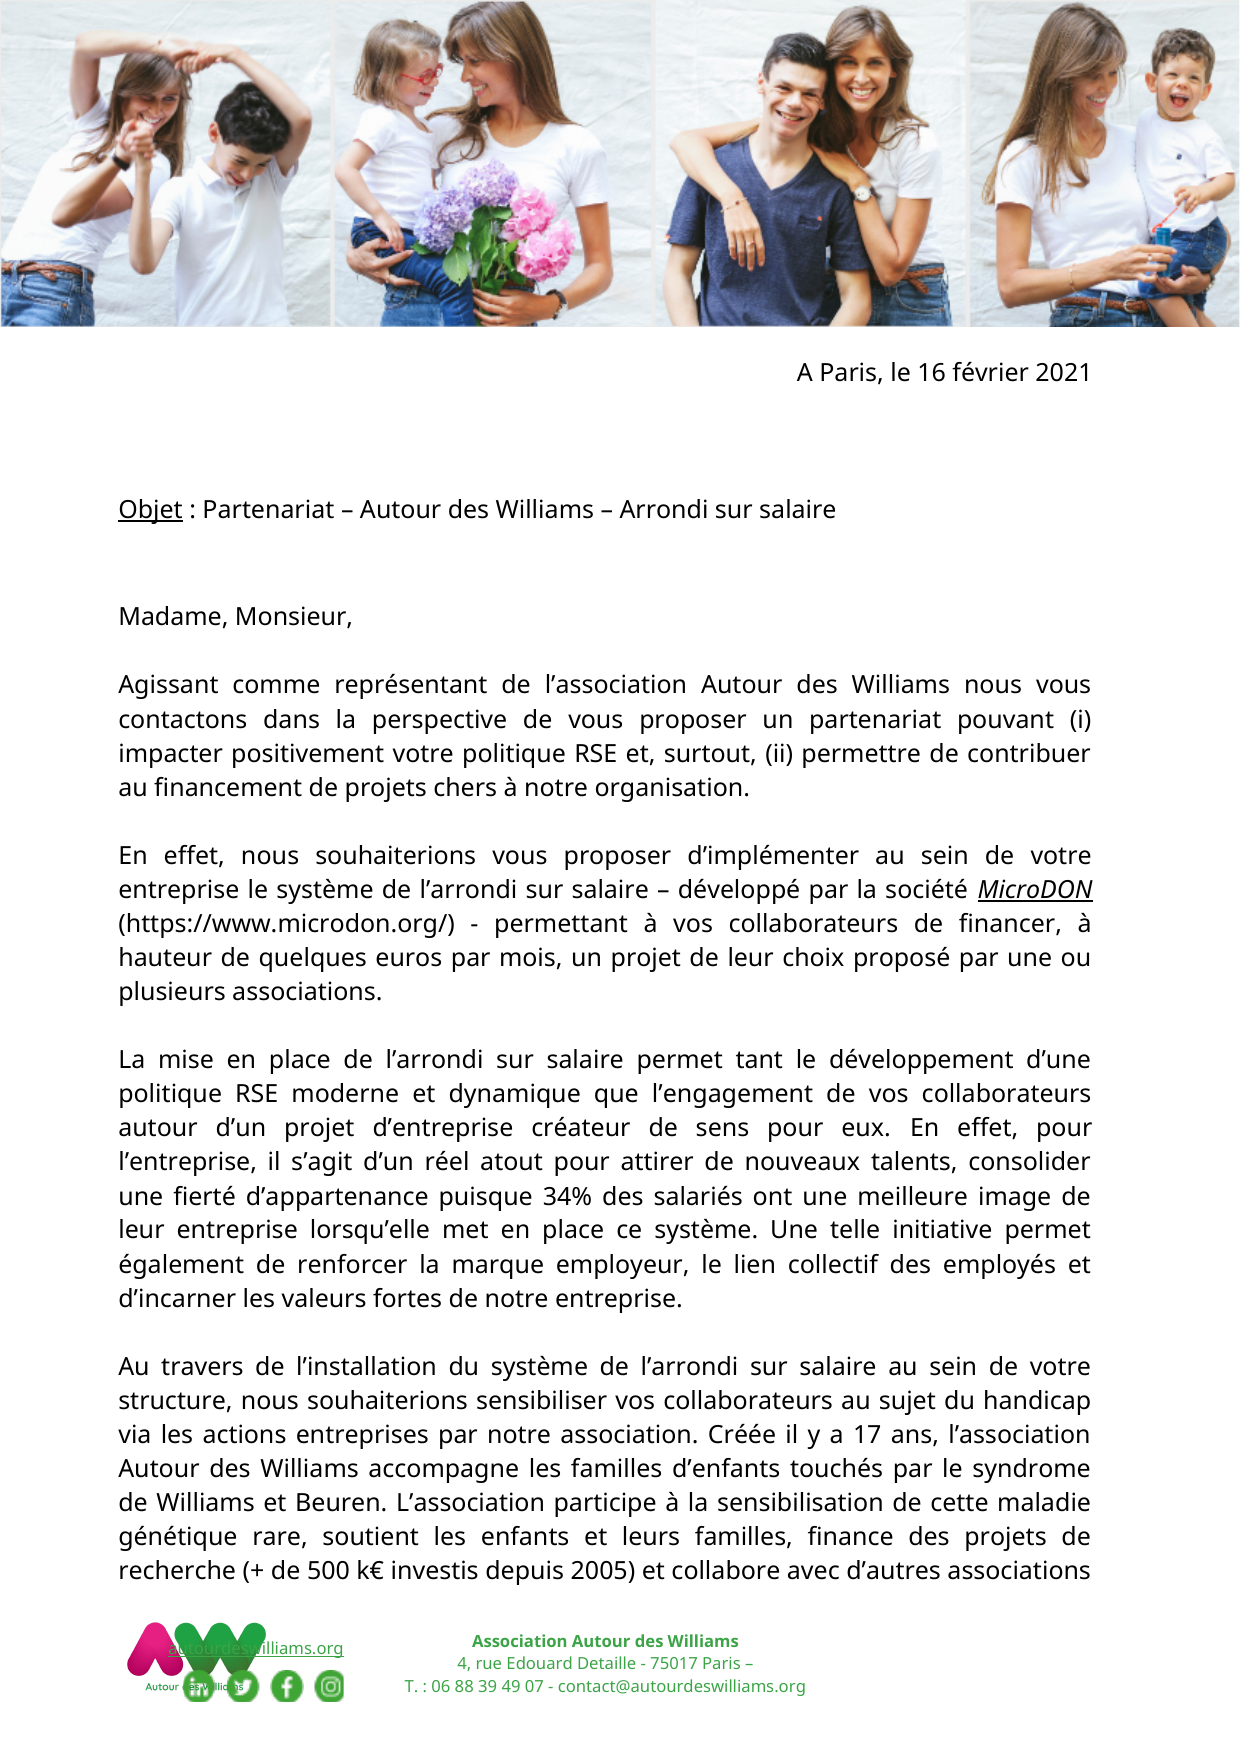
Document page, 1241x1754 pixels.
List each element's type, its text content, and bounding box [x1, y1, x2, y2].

text Objet : Partenariat – Autour des Williams – Arrondi sur salaire [118, 491, 1092, 525]
text A Paris, le 16 février 2021 [0, 355, 1092, 389]
picture [0, 0, 1240, 327]
text Agissant comme représentant de l’association Autour des Williams nous vous contactons dans la perspective de vous proposer un partenariat pouvant (i) impacter positivement votre politique RSE et, surtout, (ii) permettre de contribuer au financement de projets chers à notre organisation. [118, 667, 1092, 803]
text En effet, nous souhaiterions vous proposer d’implémenter au sein de votre entreprise le système de l’arrondi sur salaire – développé par la société MicroDON (https://www.microdon.org/) - permettant à vos collaborateurs de financer, à hauteur de quelques euros par mois, un projet de leur choix proposé par une ou plusieurs associations. [118, 837, 1092, 1008]
picture [236, 1680, 250, 1694]
picture [118, 1616, 275, 1698]
text La mise en place de l’arrondi sur salaire permet tant le développement d’une politique RSE moderne et dynamique que l’engagement de vos collaborateurs autour d’un projet d’entreprise créateur de sens pour eux. En effet, pour l’entreprise, il s’agit d’un réel atout pour attirer de nouveaux talents, consolider une fierté d’appartenance puisque 34% des salariés ont une meilleure image de leur entreprise lorsqu’elle met en place ce système. Une telle initiative permet également de renforcer la marque employeur, le lien collectif des employés et d’incarner les valeurs fortes de notre entreprise. [118, 1042, 1092, 1314]
picture [197, 1684, 207, 1695]
text Madame, Monsieur, [118, 599, 1092, 633]
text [118, 1348, 1092, 1587]
